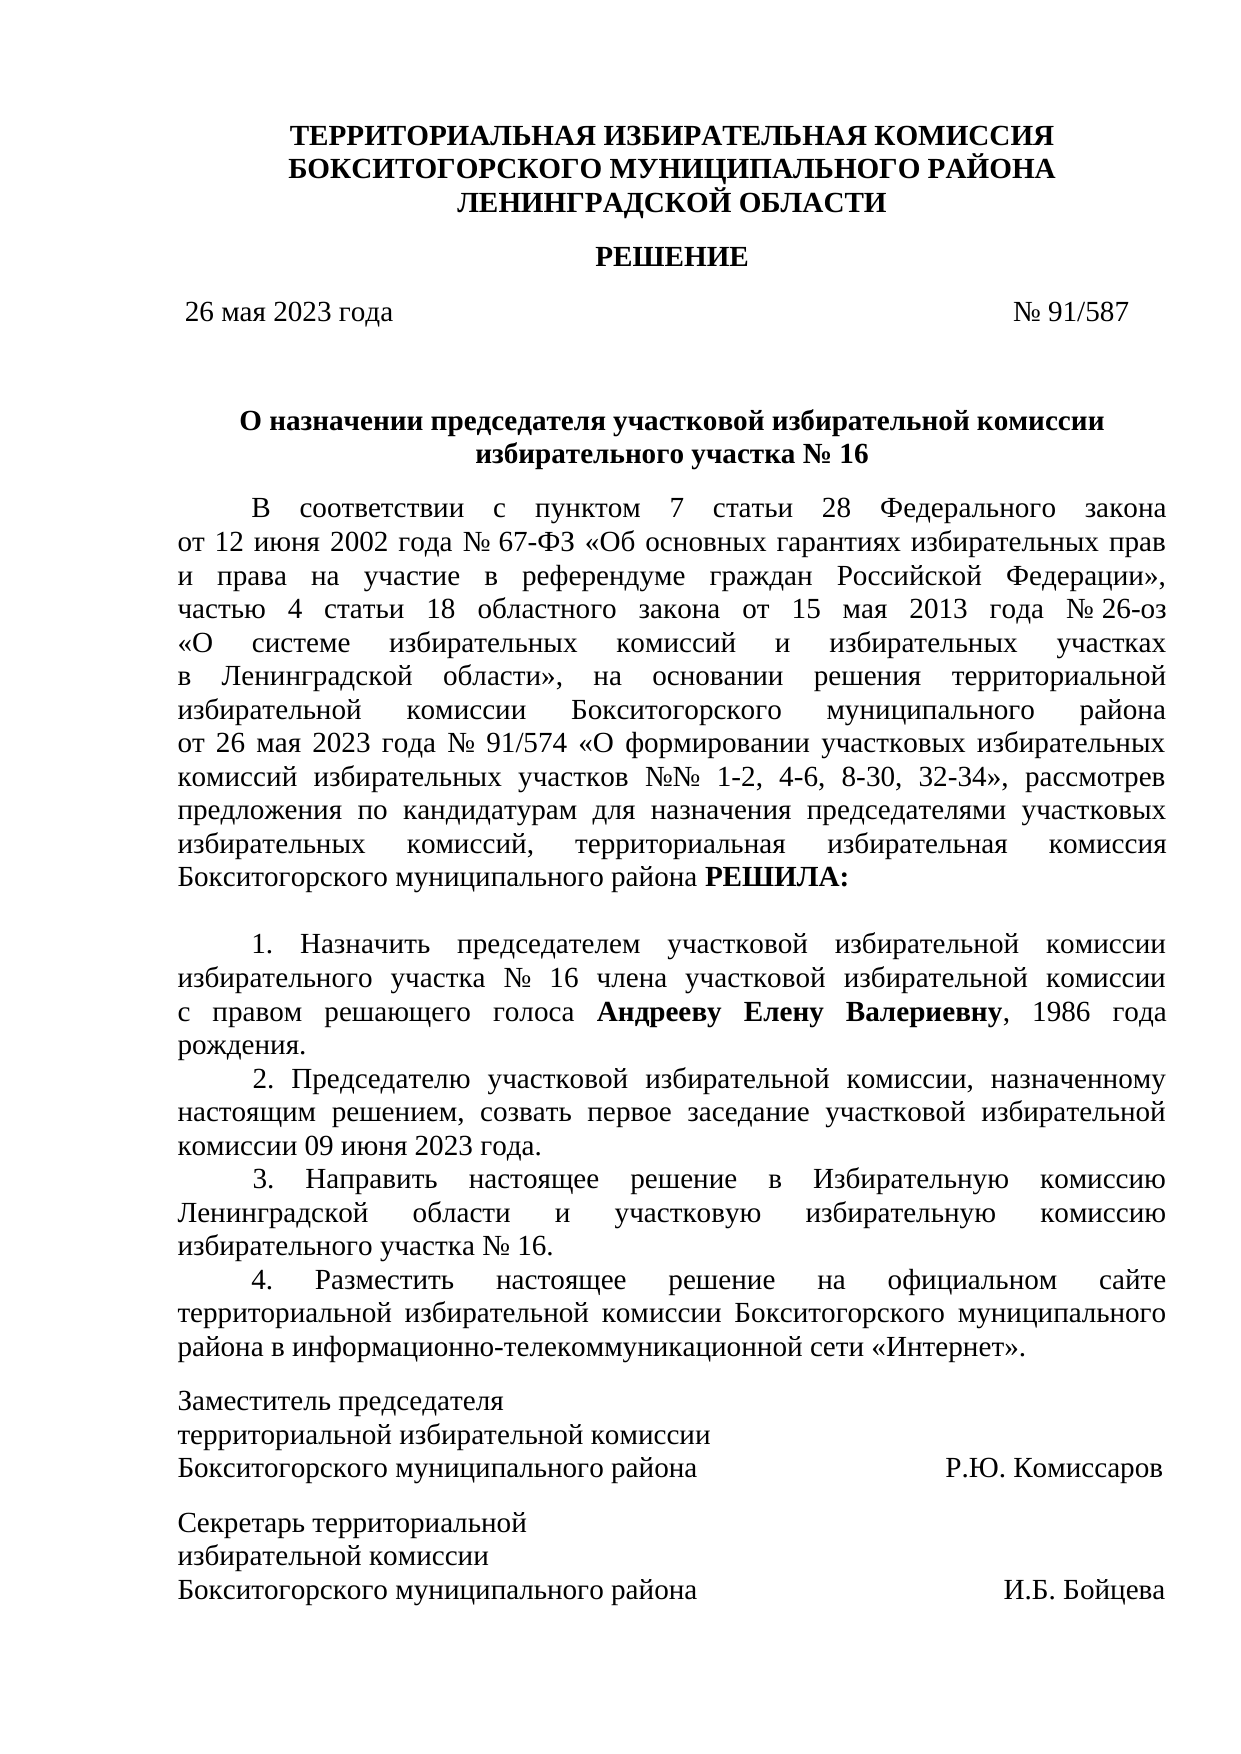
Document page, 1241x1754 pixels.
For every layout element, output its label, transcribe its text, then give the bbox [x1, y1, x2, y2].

text 26 мая 2023 года № 91/587 [177, 294, 1167, 327]
text 1. Назначить председателем участковой избирательной комиссии избирательного участка № 16 члена участковой избирательной комиссии с правом решающего голоса Андрееву Елену Валериевну, 1986 года рождения. [177, 927, 1167, 1061]
text 4. Разместить настоящее решение на официальном сайте территориальной избирательной комиссии Бокситогорского муниципального района в информационно-телекоммуникационной сети «Интернет». [177, 1262, 1167, 1363]
text Секретарь территориальной избирательной комиссии Бокситогорского муниципального района И.Б. Бойцева [177, 1505, 1167, 1606]
text РЕШЕНИЕ [177, 239, 1167, 273]
text О назначении председателя участковой избирательной комиссии избирательного участка № 16 [177, 403, 1167, 470]
text ТЕРРИТОРИАЛЬНАЯ ИЗБИРАТЕЛЬНАЯ КОМИССИЯ БОКСИТОГОРСКОГО МУНИЦИПАЛЬНОГО РАЙОНА ЛЕНИНГРАДСКОЙ ОБЛАСТИ [177, 118, 1167, 219]
text 3. Направить настоящее решение в Избирательную комиссию Ленинградской области и участковую избирательную комиссию избирательного участка № 16. [177, 1161, 1167, 1262]
text Заместитель председателя территориальной избирательной комиссии Бокситогорского муниципального района Р.Ю. Комиссаров [177, 1383, 1167, 1484]
text В соответствии с пунктом 7 статьи 28 Федерального закона от 12 июня 2002 года № 67-ФЗ «Об основных гарантиях избирательных прав и права на участие в референдуме граждан Российской Федерации», частью 4 статьи 18 областного закона от 15 мая 2013 года № 26-оз «О системе избирательных комиссий и избирательных участках в Ленинградской области», на основании решения территориальной избирательной комиссии Бокситогорского муниципального района от 26 мая 2023 года № 91/574 «О формировании участковых избирательных комиссий избирательных участков №№ 1-2, 4-6, 8-30, 32-34», рассмотрев предложения по кандидатурам для назначения председателями участковых избирательных комиссий, территориальная избирательная комиссия Бокситогорского муниципального района РЕШИЛА: [177, 491, 1167, 893]
text 2. Председателю участковой избирательной комиссии, назначенному настоящим решением, созвать первое заседание участковой избирательной комиссии 09 июня 2023 года. [177, 1061, 1167, 1161]
